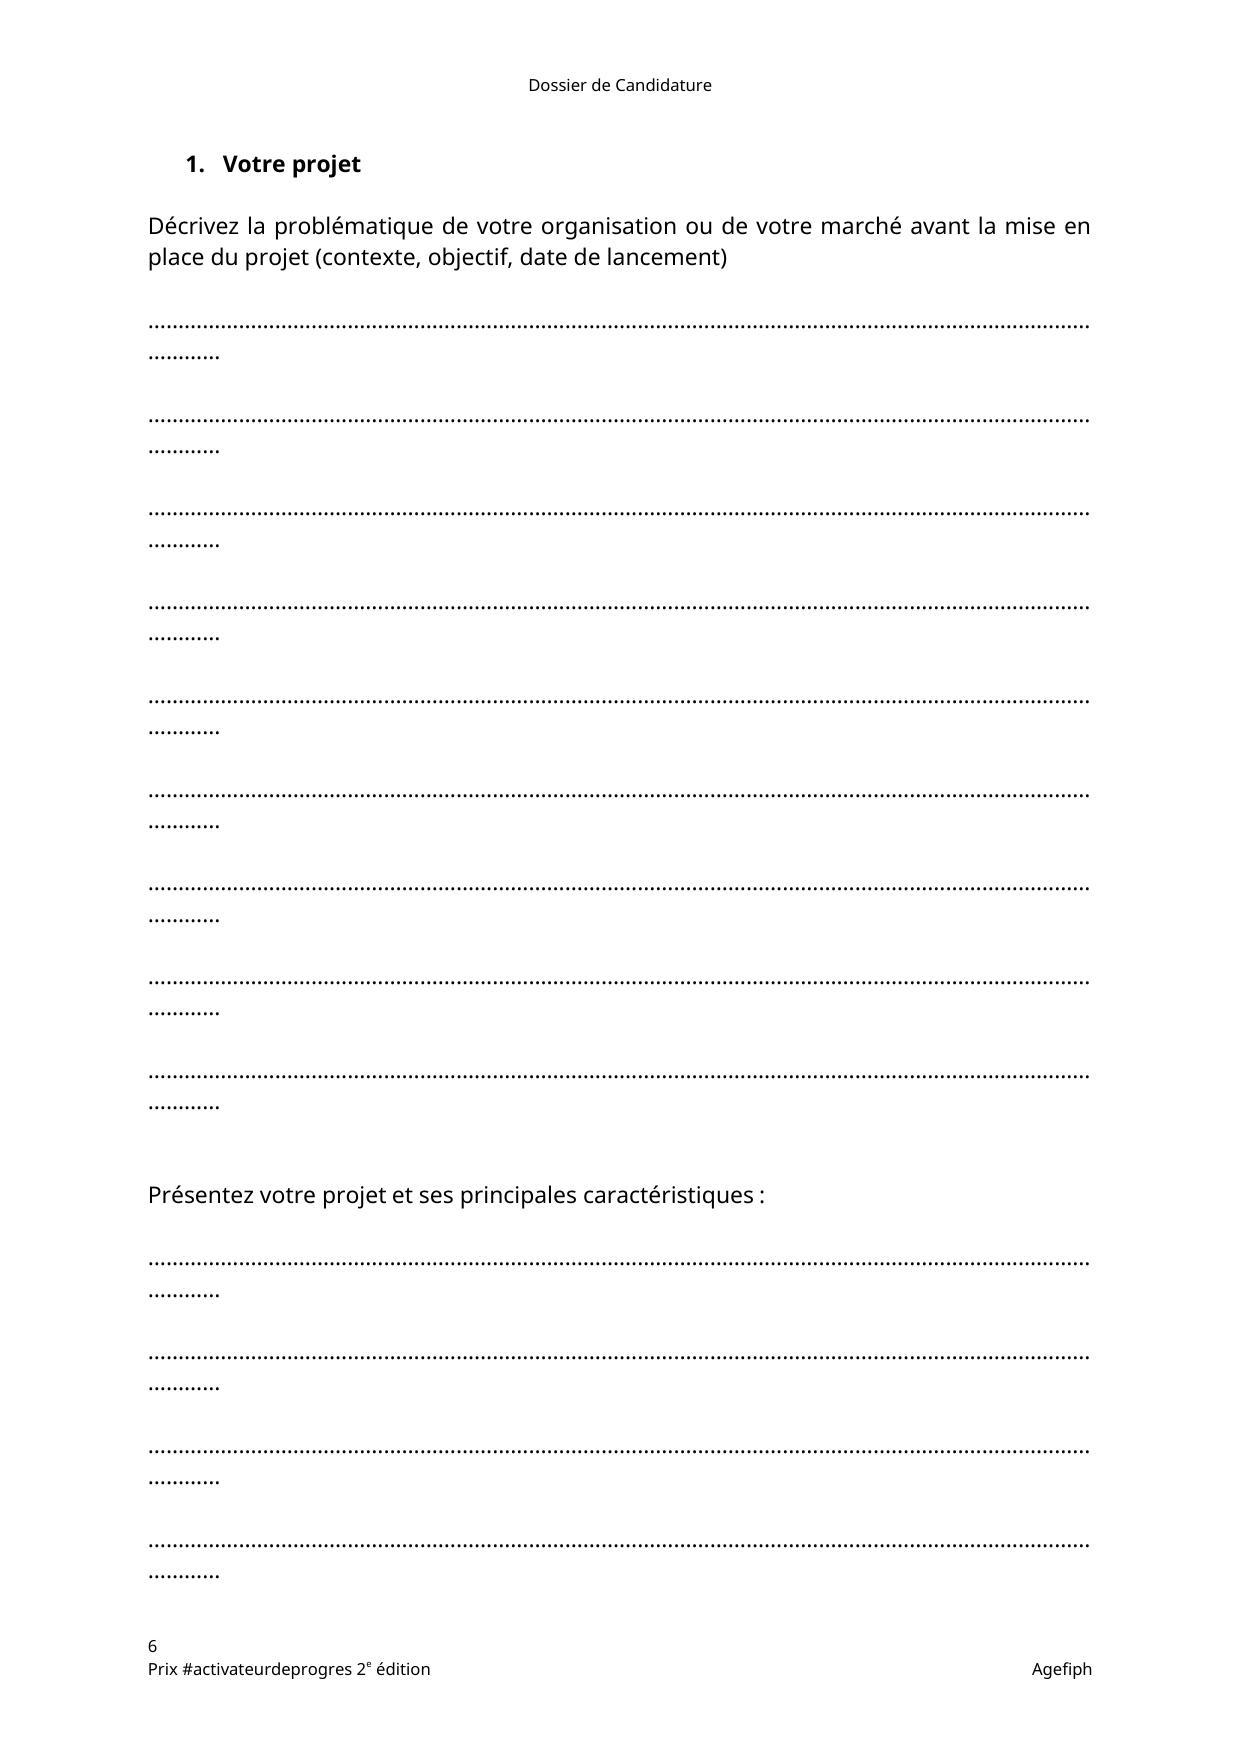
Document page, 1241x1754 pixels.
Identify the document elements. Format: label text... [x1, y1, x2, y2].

list Votre projet [185, 148, 1093, 179]
text …………………………………………………………………………………………………………………………………………………… [148, 398, 1093, 460]
text …………………………………………………………………………………………………………………………………………………… [148, 585, 1093, 648]
text …………………………………………………………………………………………………………………………………………………… [148, 304, 1093, 366]
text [148, 1523, 1093, 1585]
text Décrivez la problématique de votre organisation ou de votre marché avant la mise en place du projet (contexte, objectif, date de lancement) [148, 210, 1093, 273]
text Présentez votre projet et ses principales caractéristiques : [148, 1179, 1093, 1210]
text …………………………………………………………………………………………………………………………………………………… [148, 491, 1093, 554]
text …………………………………………………………………………………………………………………………………………………… [148, 773, 1093, 835]
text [148, 1429, 1093, 1491]
text …………………………………………………………………………………………………………………………………………………… [148, 866, 1093, 929]
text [148, 1335, 1093, 1398]
text …………………………………………………………………………………………………………………………………………………… [148, 1241, 1093, 1304]
text …………………………………………………………………………………………………………………………………………………… [148, 1054, 1093, 1116]
text …………………………………………………………………………………………………………………………………………………… [148, 679, 1093, 741]
text …………………………………………………………………………………………………………………………………………………… [148, 960, 1093, 1023]
